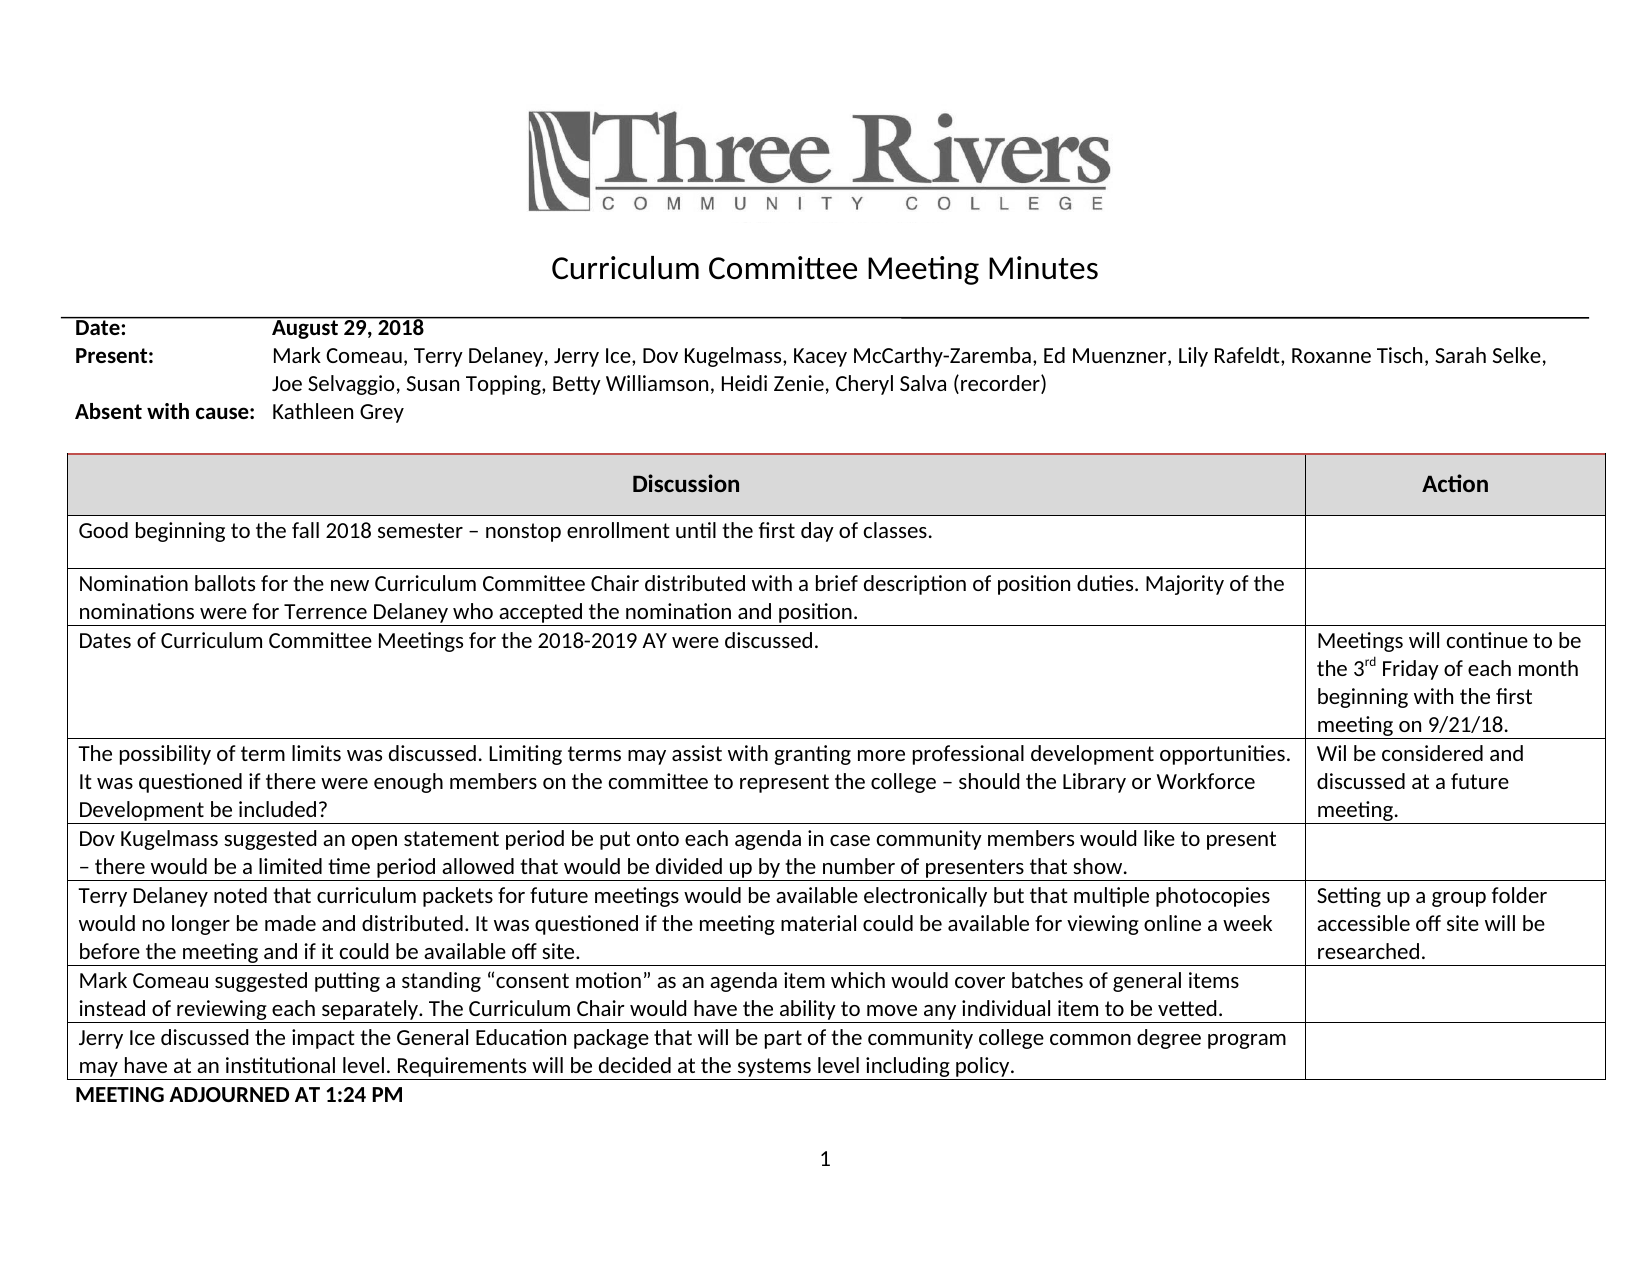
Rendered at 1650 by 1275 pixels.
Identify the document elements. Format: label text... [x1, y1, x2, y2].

table_cell Jerry Ice discussed the impact the General Education package that will be part of the community college common degree program may have at an institutional level. Requirements will be decided at the systems level including policy. [68, 1023, 1305, 1079]
text Present: Mark Comeau, Terry Delaney, Jerry Ice, Dov Kugelmass, Kacey McCarthy-Zaremba, Ed Muenzner, Lily Rafeldt, Roxanne Tisch, Sarah Selke, Joe Selvaggio, Susan Topping, Betty Williamson, Heidi Zenie, Cheryl Salva (recorder) [75, 341, 1575, 397]
table_cell Good beginning to the fall 2018 semester – nonstop enrollment until the first day of classes. [68, 516, 1305, 568]
picture [506, 75, 1134, 223]
table_cell Meetings will continue to be the 3rd Friday of each month beginning with the first meeting on 9/21/18. [1306, 626, 1605, 738]
table_cell Dates of Curriculum Committee Meetings for the 2018-2019 AY were discussed. [68, 626, 1305, 738]
table_cell Nomination ballots for the new Curriculum Committee Chair distributed with a brief description of position duties. Majority of the nominations were for Terrence Delaney who accepted the nomination and position. [68, 569, 1305, 625]
table_cell Mark Comeau suggested putting a standing “consent motion” as an agenda item which would cover batches of general items instead of reviewing each separately. The Curriculum Chair would have the ability to move any individual item to be vetted. [68, 966, 1305, 1022]
text Absent with cause: Kathleen Grey [75, 397, 1575, 425]
text Date: August 29, 2018 [75, 313, 1575, 341]
table_cell [1306, 966, 1605, 1022]
table_header Discussion [68, 455, 1305, 515]
table_cell [1306, 824, 1605, 880]
table_cell Wil be considered and discussed at a future meeting. [1306, 739, 1605, 823]
text MEETING ADJOURNED AT 1:24 PM [75, 1080, 1575, 1108]
table_cell [1306, 1023, 1605, 1079]
table_cell [1306, 569, 1605, 625]
table_header Action [1306, 455, 1605, 515]
table_cell Terry Delaney noted that curriculum packets for future meetings would be available electronically but that multiple photocopies would no longer be made and distributed. It was questioned if the meeting material could be available for viewing online a week before the meeting and if it could be available off site. [68, 881, 1305, 965]
table_cell [1306, 516, 1605, 568]
table_cell Dov Kugelmass suggested an open statement period be put onto each agenda in case community members would like to present – there would be a limited time period allowed that would be divided up by the number of presenters that show. [68, 824, 1305, 880]
table_cell The possibility of term limits was discussed. Limiting terms may assist with granting more professional development opportunities. It was questioned if there were enough members on the committee to represent the college – should the Library or Workforce Development be included? [68, 739, 1305, 823]
table_cell Setting up a group folder accessible off site will be researched. [1306, 881, 1605, 965]
